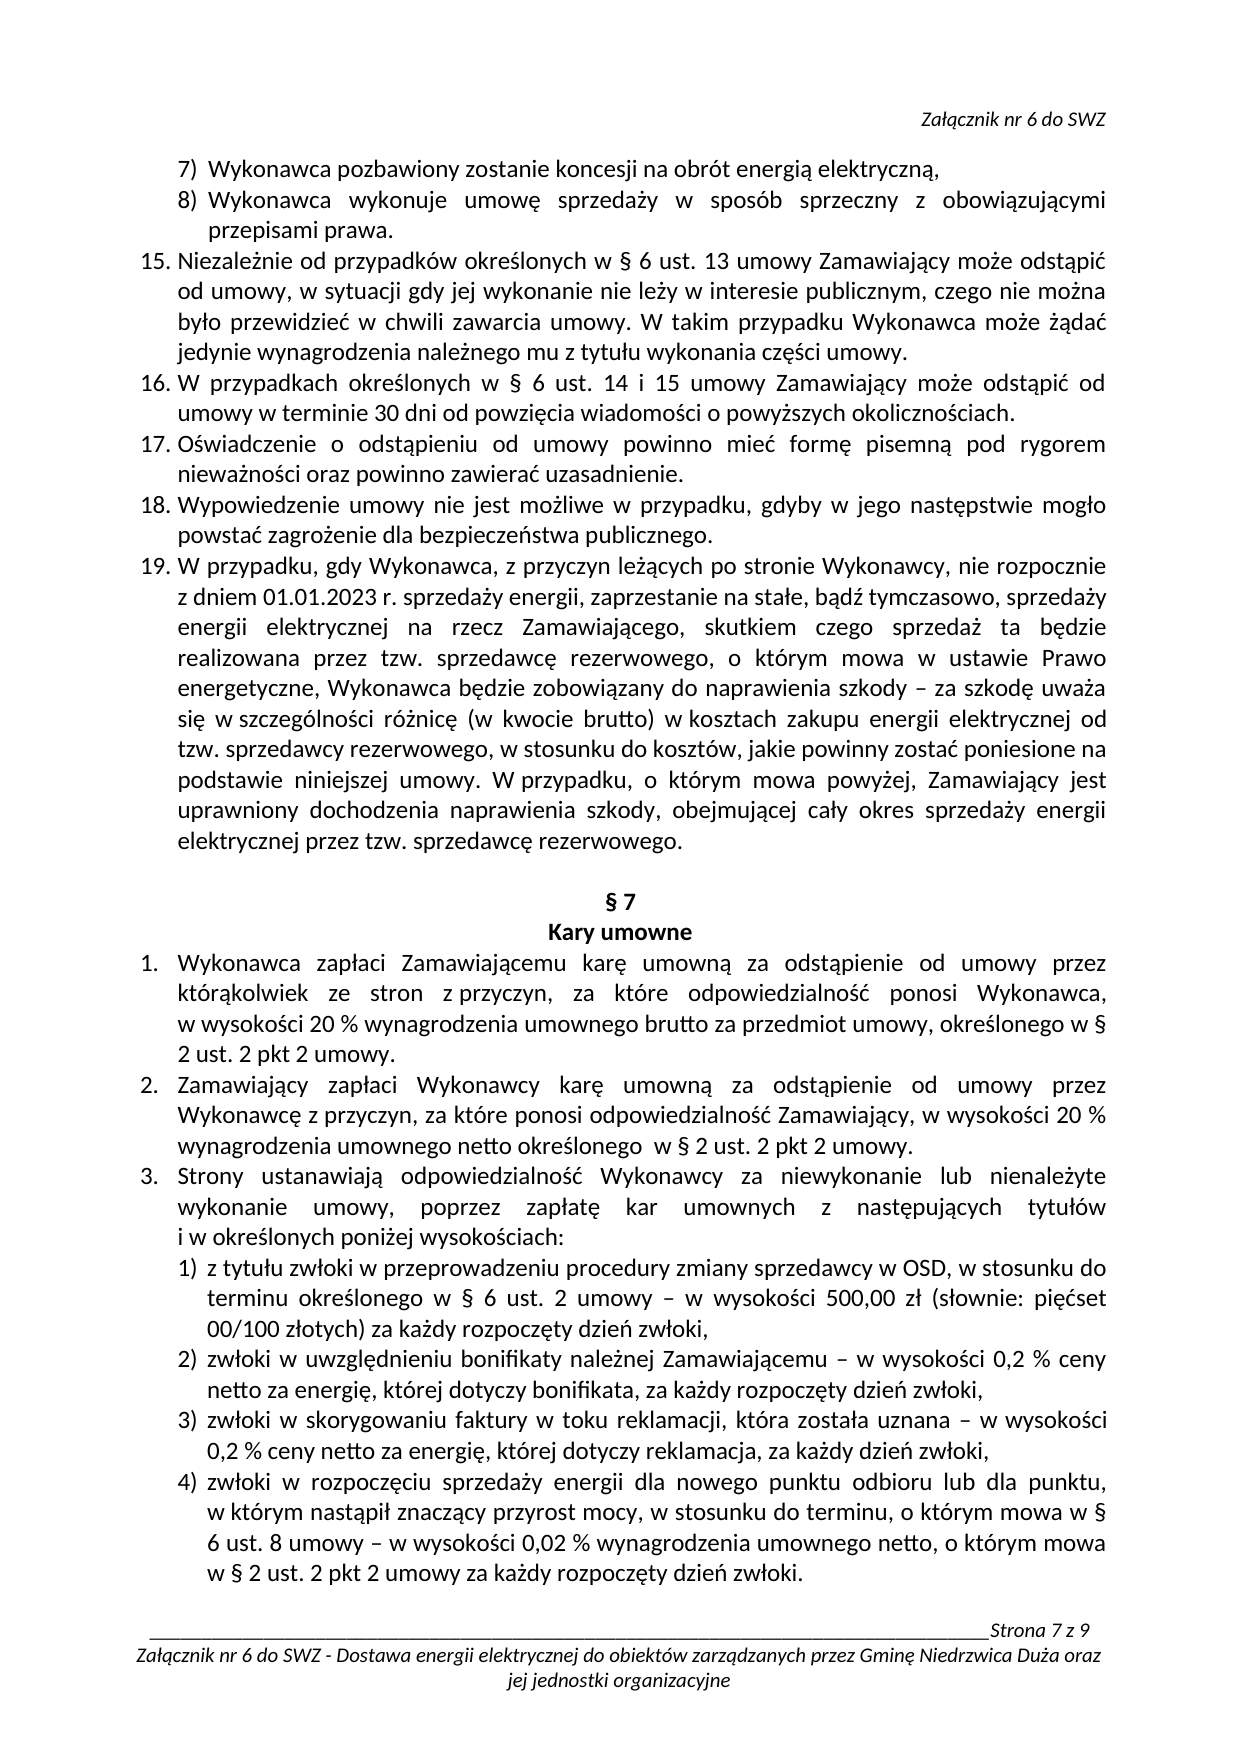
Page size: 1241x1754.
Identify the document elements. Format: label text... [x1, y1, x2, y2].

list zwłoki w skorygowaniu faktury w toku reklamacji, która została uznana – w wysokości 0,2 % ceny netto za energię, której dotyczy reklamacja, za każdy dzień zwłoki, [177, 1405, 1108, 1466]
list Wykonawca zapłaci Zamawiającemu karę umowną za odstąpienie od umowy przez którąkolwiek ze stron z przyczyn, za które odpowiedzialność ponosi Wykonawca, w wysokości 20 % wynagrodzenia umownego brutto za przedmiot umowy, określonego w § 2 ust. 2 pkt 2 umowy. [140, 947, 1108, 1069]
list zwłoki w uwzględnieniu bonifikaty należnej Zamawiającemu – w wysokości 0,2 % ceny netto za energię, której dotyczy bonifikata, za każdy rozpoczęty dzień zwłoki, [177, 1344, 1108, 1405]
text Kary umowne [133, 916, 1108, 947]
list Zamawiający zapłaci Wykonawcy karę umowną za odstąpienie od umowy przez Wykonawcę z przyczyn, za które ponosi odpowiedzialność Zamawiający, w wysokości 20 % wynagrodzenia umownego netto określonego w § 2 ust. 2 pkt 2 umowy. [140, 1069, 1108, 1161]
list zwłoki w rozpoczęciu sprzedaży energii dla nowego punktu odbioru lub dla punktu, w którym nastąpił znaczący przyrost mocy, w stosunku do terminu, o którym mowa w § 6 ust. 8 umowy – w wysokości 0,02 % wynagrodzenia umownego netto, o którym mowa w § 2 ust. 2 pkt 2 umowy za każdy rozpoczęty dzień zwłoki. [177, 1466, 1108, 1588]
list z tytułu zwłoki w przeprowadzeniu procedury zmiany sprzedawcy w OSD, w stosunku do terminu określonego w § 6 ust. 2 umowy – w wysokości 500,00 zł (słownie: pięćset 00/100 złotych) za każdy rozpoczęty dzień zwłoki, [177, 1252, 1108, 1344]
list Niezależnie od przypadków określonych w § 6 ust. 13 umowy Zamawiający może odstąpić od umowy, w sytuacji gdy jej wykonanie nie leży w interesie publicznym, czego nie można było przewidzieć w chwili zawarcia umowy. W takim przypadku Wykonawca może żądać jedynie wynagrodzenia należnego mu z tytułu wykonania części umowy. [140, 245, 1108, 367]
list Oświadczenie o odstąpieniu od umowy powinno mieć formę pisemną pod rygorem nieważności oraz powinno zawierać uzasadnienie. [140, 428, 1108, 489]
list W przypadkach określonych w § 6 ust. 14 i 15 umowy Zamawiający może odstąpić od umowy w terminie 30 dni od powzięcia wiadomości o powyższych okolicznościach. [140, 367, 1108, 428]
list Wykonawca wykonuje umowę sprzedaży w sposób sprzeczny z obowiązującymi przepisami prawa. [177, 184, 1108, 245]
list Wypowiedzenie umowy nie jest możliwe w przypadku, gdyby w jego następstwie mogło powstać zagrożenie dla bezpieczeństwa publicznego. [140, 489, 1108, 550]
text § 7 [133, 886, 1108, 916]
list Strony ustanawiają odpowiedzialność Wykonawcy za niewykonanie lub nienależyte wykonanie umowy, poprzez zapłatę kar umownych z następujących tytułów i w określonych poniżej wysokościach: [140, 1161, 1108, 1252]
list Wykonawca pozbawiony zostanie koncesji na obrót energią elektryczną, [177, 153, 1108, 184]
list W przypadku, gdy Wykonawca, z przyczyn leżących po stronie Wykonawcy, nie rozpocznie z dniem 01.01.2023 r. sprzedaży energii, zaprzestanie na stałe, bądź tymczasowo, sprzedaży energii elektrycznej na rzecz Zamawiającego, skutkiem czego sprzedaż ta będzie realizowana przez tzw. sprzedawcę rezerwowego, o którym mowa w ustawie Prawo energetyczne, Wykonawca będzie zobowiązany do naprawienia szkody – za szkodę uważa się w szczególności różnicę (w kwocie brutto) w kosztach zakupu energii elektrycznej od tzw. sprzedawcy rezerwowego, w stosunku do kosztów, jakie powinny zostać poniesione na podstawie niniejszej umowy. W przypadku, o którym mowa powyżej, Zamawiający jest uprawniony dochodzenia naprawienia szkody, obejmującej cały okres sprzedaży energii elektrycznej przez tzw. sprzedawcę rezerwowego. [140, 550, 1108, 855]
